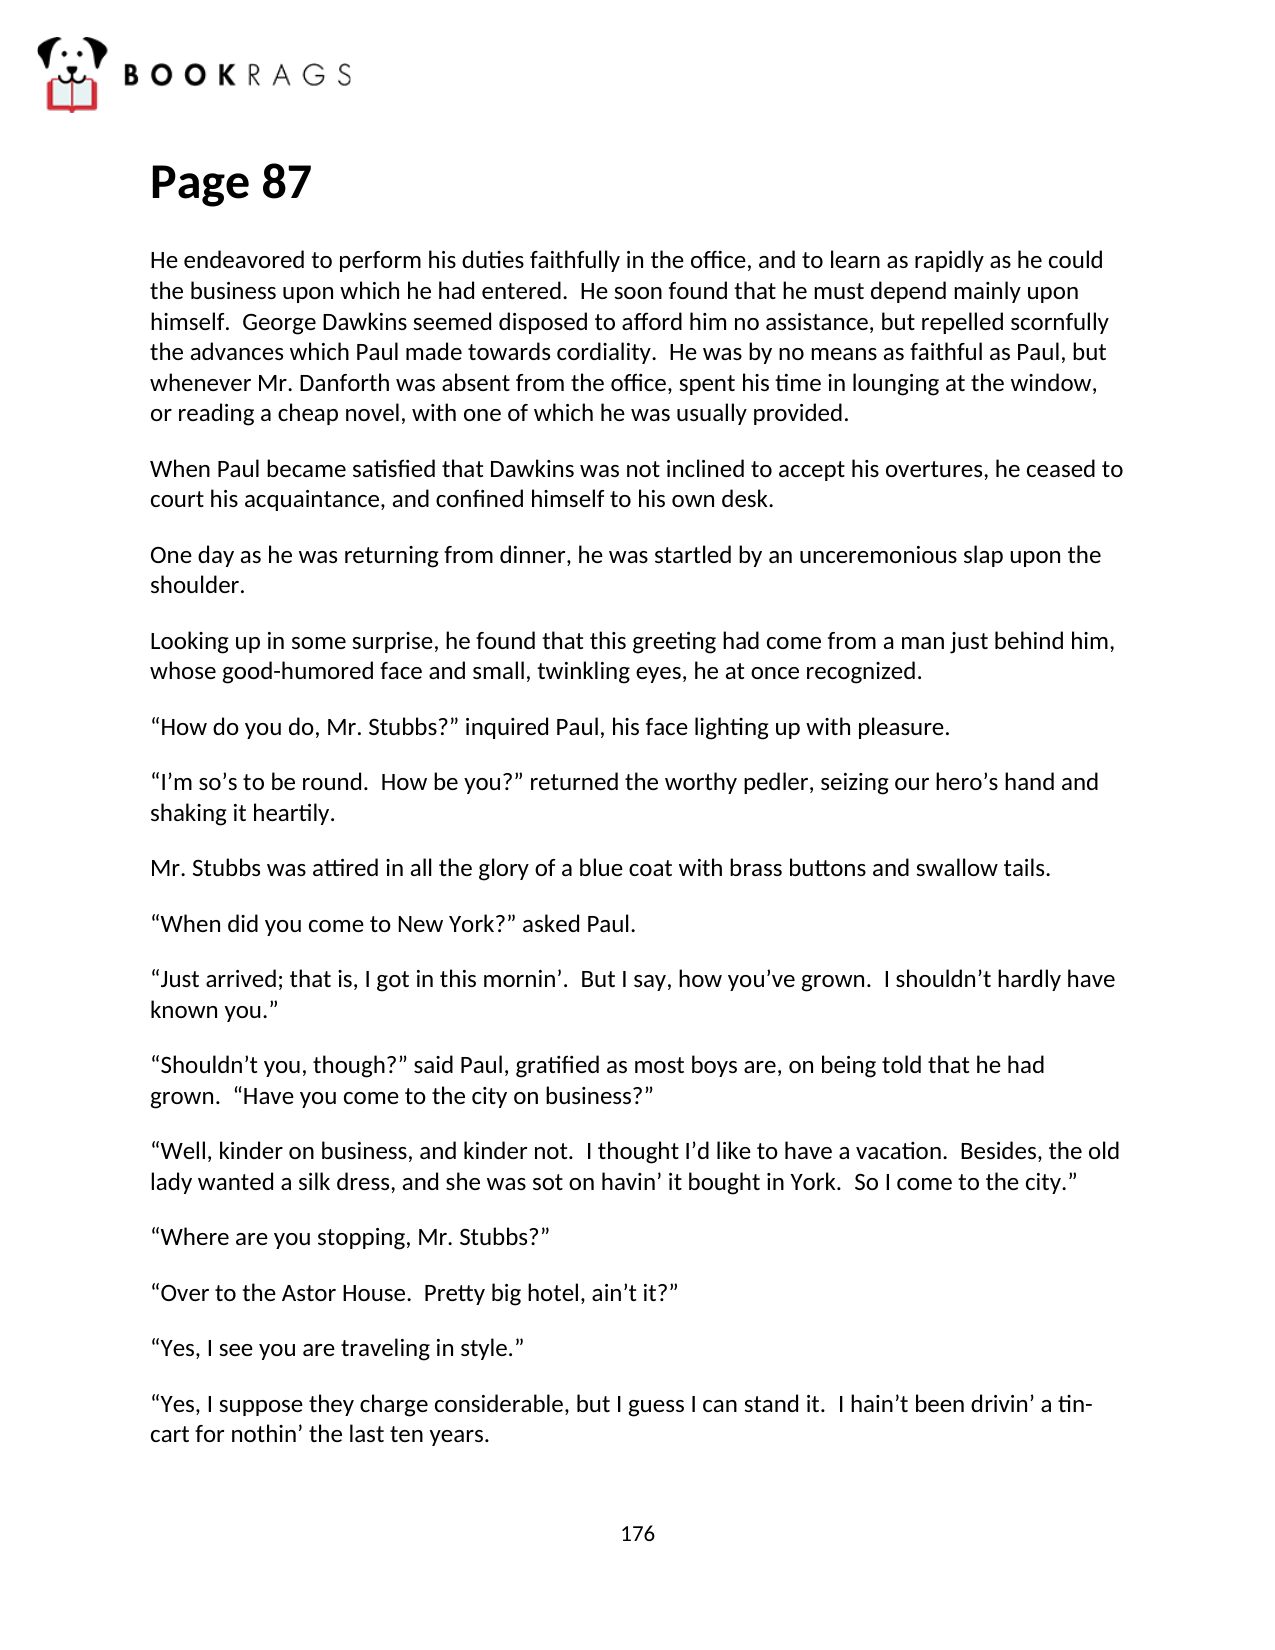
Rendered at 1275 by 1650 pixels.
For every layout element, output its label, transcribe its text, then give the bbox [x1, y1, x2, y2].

text Looking up in some surprise, he found that this greeting had come from a man just behind him, whose good-humored face and small, twinkling eyes, he at once recognized. [150, 625, 1125, 686]
text “Yes, I suppose they charge considerable, but I guess I can stand it. I hain’t been drivin’ a tin-cart for nothin’ the last ten years. [150, 1388, 1125, 1449]
text “I’m so’s to be round. How be you?” returned the worthy pedler, seizing our hero’s hand and shaking it heartily. [150, 766, 1125, 827]
text “Well, kinder on business, and kinder not. I thought I’d like to have a vacation. Besides, the old lady wanted a silk dress, and she was sot on havin’ it bought in York. So I come to the city.” [150, 1136, 1125, 1197]
text One day as he was returning from dinner, he was startled by an unceremonious slap upon the shoulder. [150, 539, 1125, 600]
picture [37, 37, 351, 113]
text “When did you come to New York?” asked Paul. [150, 908, 1125, 938]
text “Just arrived; that is, I got in this mornin’. But I say, how you’ve grown. I shouldn’t hardly have known you.” [150, 963, 1125, 1024]
text “How do you do, Mr. Stubbs?” inquired Paul, his face lighting up with pleasure. [150, 711, 1125, 741]
text Page 87 [150, 150, 1125, 211]
text “Shouldn’t you, though?” said Paul, gratified as most boys are, on being told that he had grown. “Have you come to the city on business?” [150, 1049, 1125, 1111]
text He endeavored to perform his duties faithfully in the office, and to learn as rapidly as he could the business upon which he had entered. He soon found that he must depend mainly upon himself. George Dawkins seemed disposed to afford him no assistance, but repelled scornfully the advances which Paul made towards cordiality. He was by no means as faithful as Paul, but whenever Mr. Danforth was absent from the office, spent his time in lounging at the window, or reading a cheap novel, with one of which he was usually provided. [150, 244, 1125, 428]
text When Paul became satisfied that Dawkins was not inclined to accept his overtures, he ceased to court his acquaintance, and confined himself to his own desk. [150, 453, 1125, 514]
text Mr. Stubbs was attired in all the glory of a blue coat with brass buttons and swallow tails. [150, 852, 1125, 883]
text “Where are you stopping, Mr. Stubbs?” [150, 1222, 1125, 1252]
text “Over to the Astor House. Pretty big hotel, ain’t it?” [150, 1277, 1125, 1308]
text “Yes, I see you are traveling in style.” [150, 1333, 1125, 1363]
